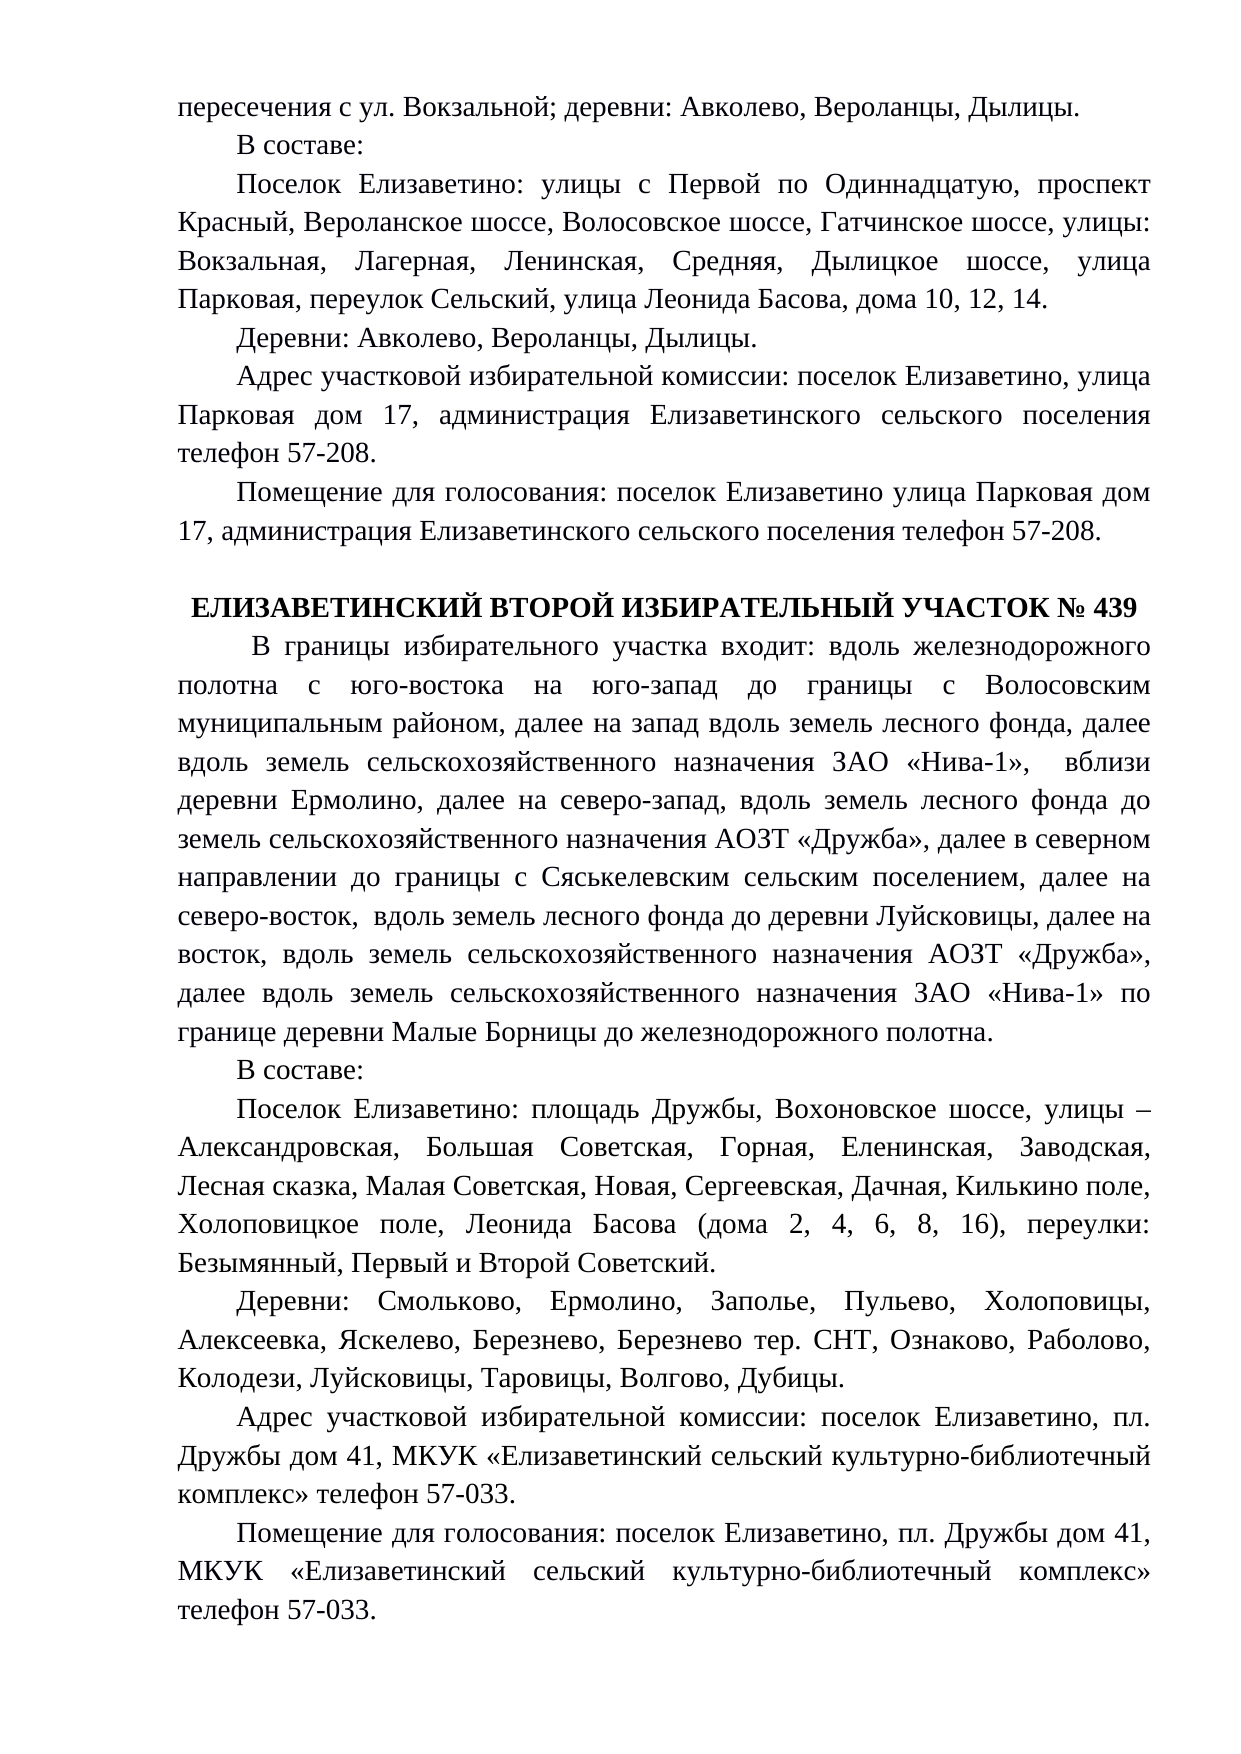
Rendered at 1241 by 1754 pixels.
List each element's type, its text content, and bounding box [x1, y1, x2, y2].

text Помещение для голосования: поселок Елизаветино улица Парковая дом 17, администрация Елизаветинского сельского поселения телефон 57-208. [177, 474, 1152, 546]
text Деревни: Авколево, Вероланцы, Дылицы. [177, 320, 1152, 353]
text Адрес участковой избирательной комиссии: поселок Елизаветино, пл. Дружбы дом 41, МКУК «Елизаветинский сельский культурно-библиотечный комплекс» телефон 57-033. [177, 1399, 1152, 1510]
text Поселок Елизаветино: улицы с Первой по Одиннадцатую, проспект Красный, Вероланское шоссе, Волосовское шоссе, Гатчинское шоссе, улицы: Вокзальная, Лагерная, Ленинская, Средняя, Дылицкое шоссе, улица Парковая, переулок Сельский, улица Леонида Басова, дома 10, 12, 14. [177, 166, 1152, 315]
text В составе: [177, 1052, 1152, 1086]
text Поселок Елизаветино: площадь Дружбы, Вохоновское шоссе, улицы – Александровская, Большая Советская, Горная, Еленинская, Заводская, Лесная сказка, Малая Советская, Новая, Сергеевская, Дачная, Килькино поле, Холоповицкое поле, Леонида Басова (дома 2, 4, 6, 8, 16), переулки: Безымянный, Первый и Второй Советский. [177, 1091, 1152, 1278]
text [177, 89, 1152, 122]
text Помещение для голосования: поселок Елизаветино, пл. Дружбы дом 41, МКУК «Елизаветинский сельский культурно-библиотечный комплекс» телефон 57-033. [177, 1515, 1152, 1625]
text Деревни: Смольково, Ермолино, Заполье, Пульево, Холоповицы, Алексеевка, Яскелево, Березнево, Березнево тер. СНТ, Ознаково, Раболово, Колодези, Луйсковицы, Таровицы, Волгово, Дубицы. [177, 1283, 1152, 1394]
text Адрес участковой избирательной комиссии: поселок Елизаветино, улица Парковая дом 17, администрация Елизаветинского сельского поселения телефон 57-208. [177, 358, 1152, 469]
text ЕЛИЗАВЕТИНСКИЙ ВТОРОЙ ИЗБИРАТЕЛЬНЫЙ УЧАСТОК № 439 [177, 590, 1152, 623]
text В границы избирательного участка входит: вдоль железнодорожного полотна с юго-востока на юго-запад до границы с Волосовским муниципальным районом, далее на запад вдоль земель лесного фонда, далее вдоль земель сельскохозяйственного назначения ЗАО «Нива-1», вблизи деревни Ермолино, далее на северо-запад, вдоль земель лесного фонда до земель сельскохозяйственного назначения АОЗТ «Дружба», далее в северном направлении до границы с Сяськелевским сельским поселением, далее на северо-восток, вдоль земель лесного фонда до деревни Луйсковицы, далее на восток, вдоль земель сельскохозяйственного назначения АОЗТ «Дружба», далее вдоль земель сельскохозяйственного назначения ЗАО «Нива-1» по границе деревни Малые Борницы до железнодорожного полотна. [177, 628, 1152, 1047]
text В составе: [177, 127, 1152, 161]
